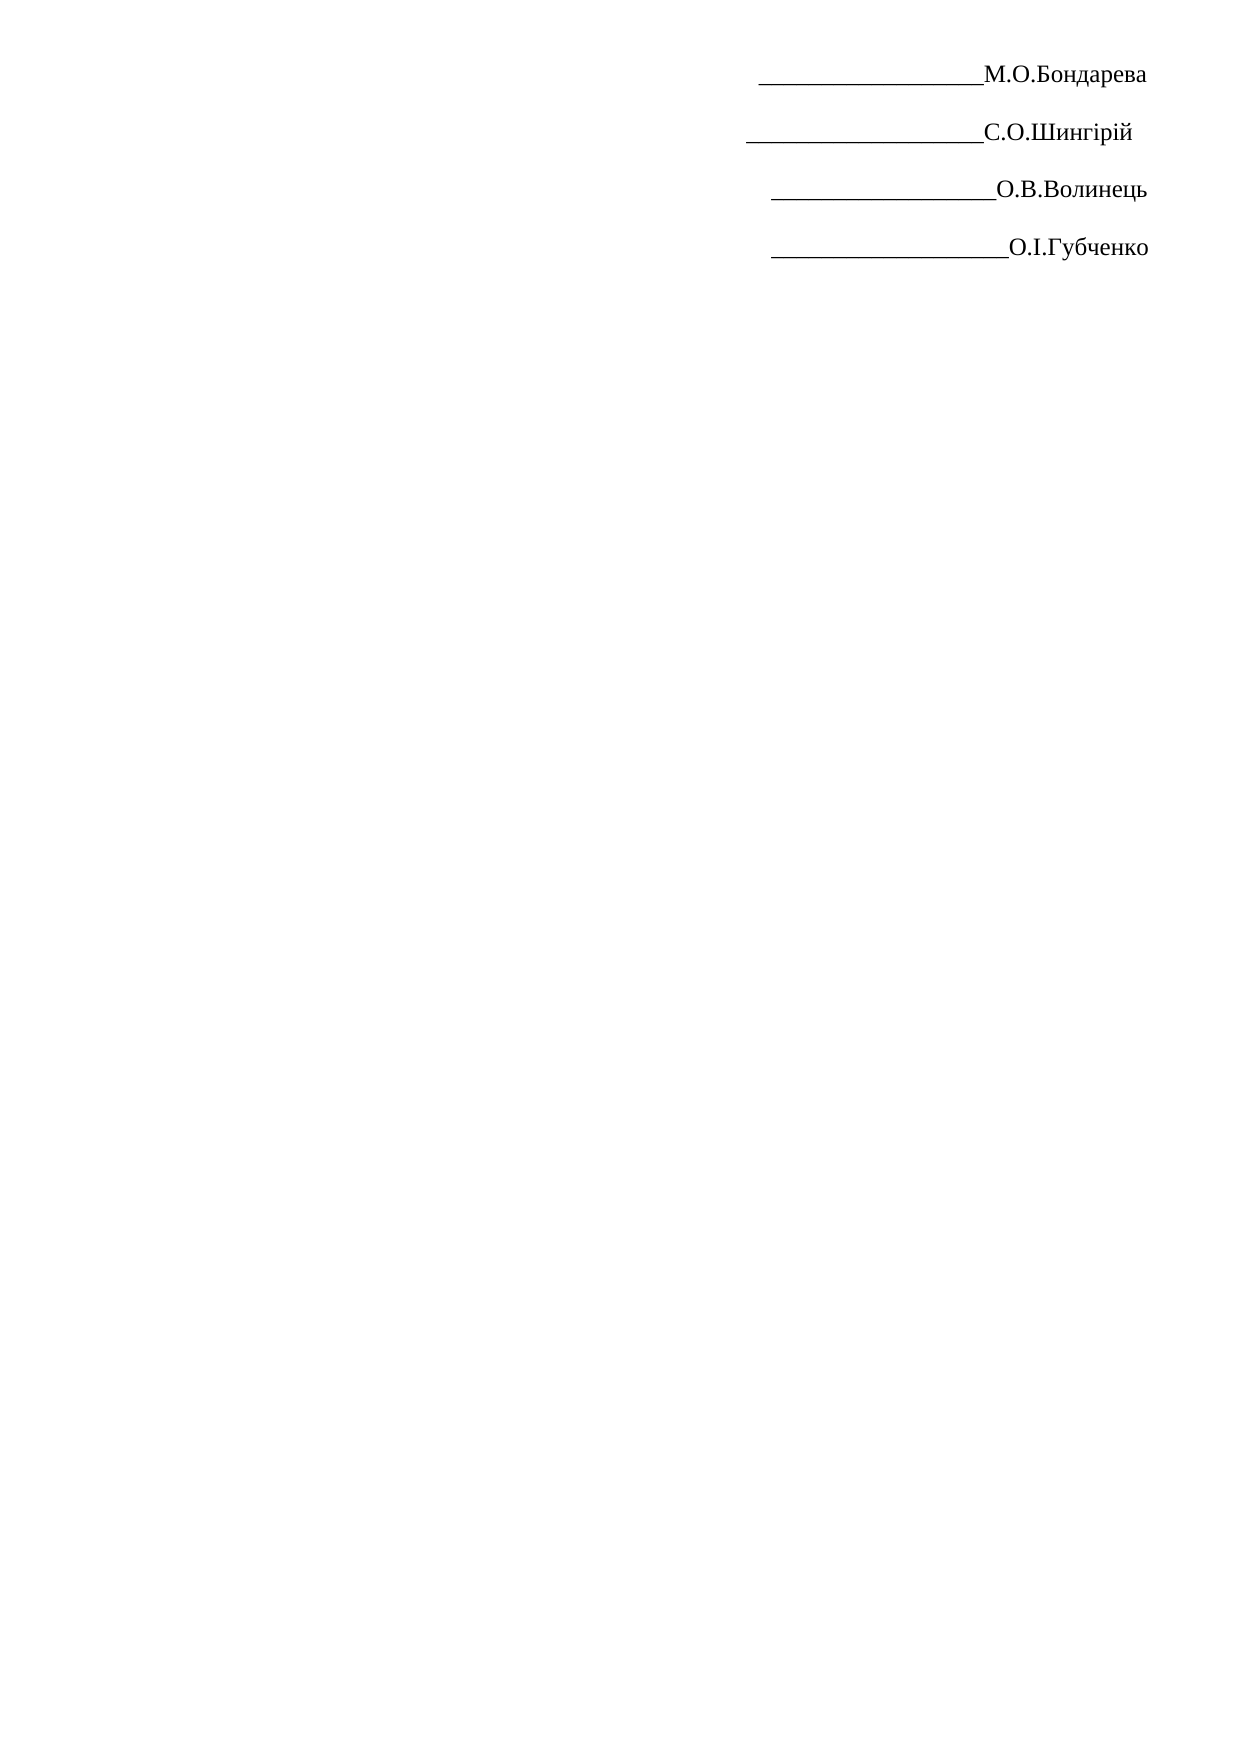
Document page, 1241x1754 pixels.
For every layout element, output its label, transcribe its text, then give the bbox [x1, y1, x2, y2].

text __________________О.В.Волинець [177, 174, 1152, 203]
text __________________М.О.Бондарева [177, 59, 1152, 88]
text ___________________О.І.Губченко [177, 232, 1152, 260]
text ___________________С.О.Шингірій [177, 117, 1152, 145]
